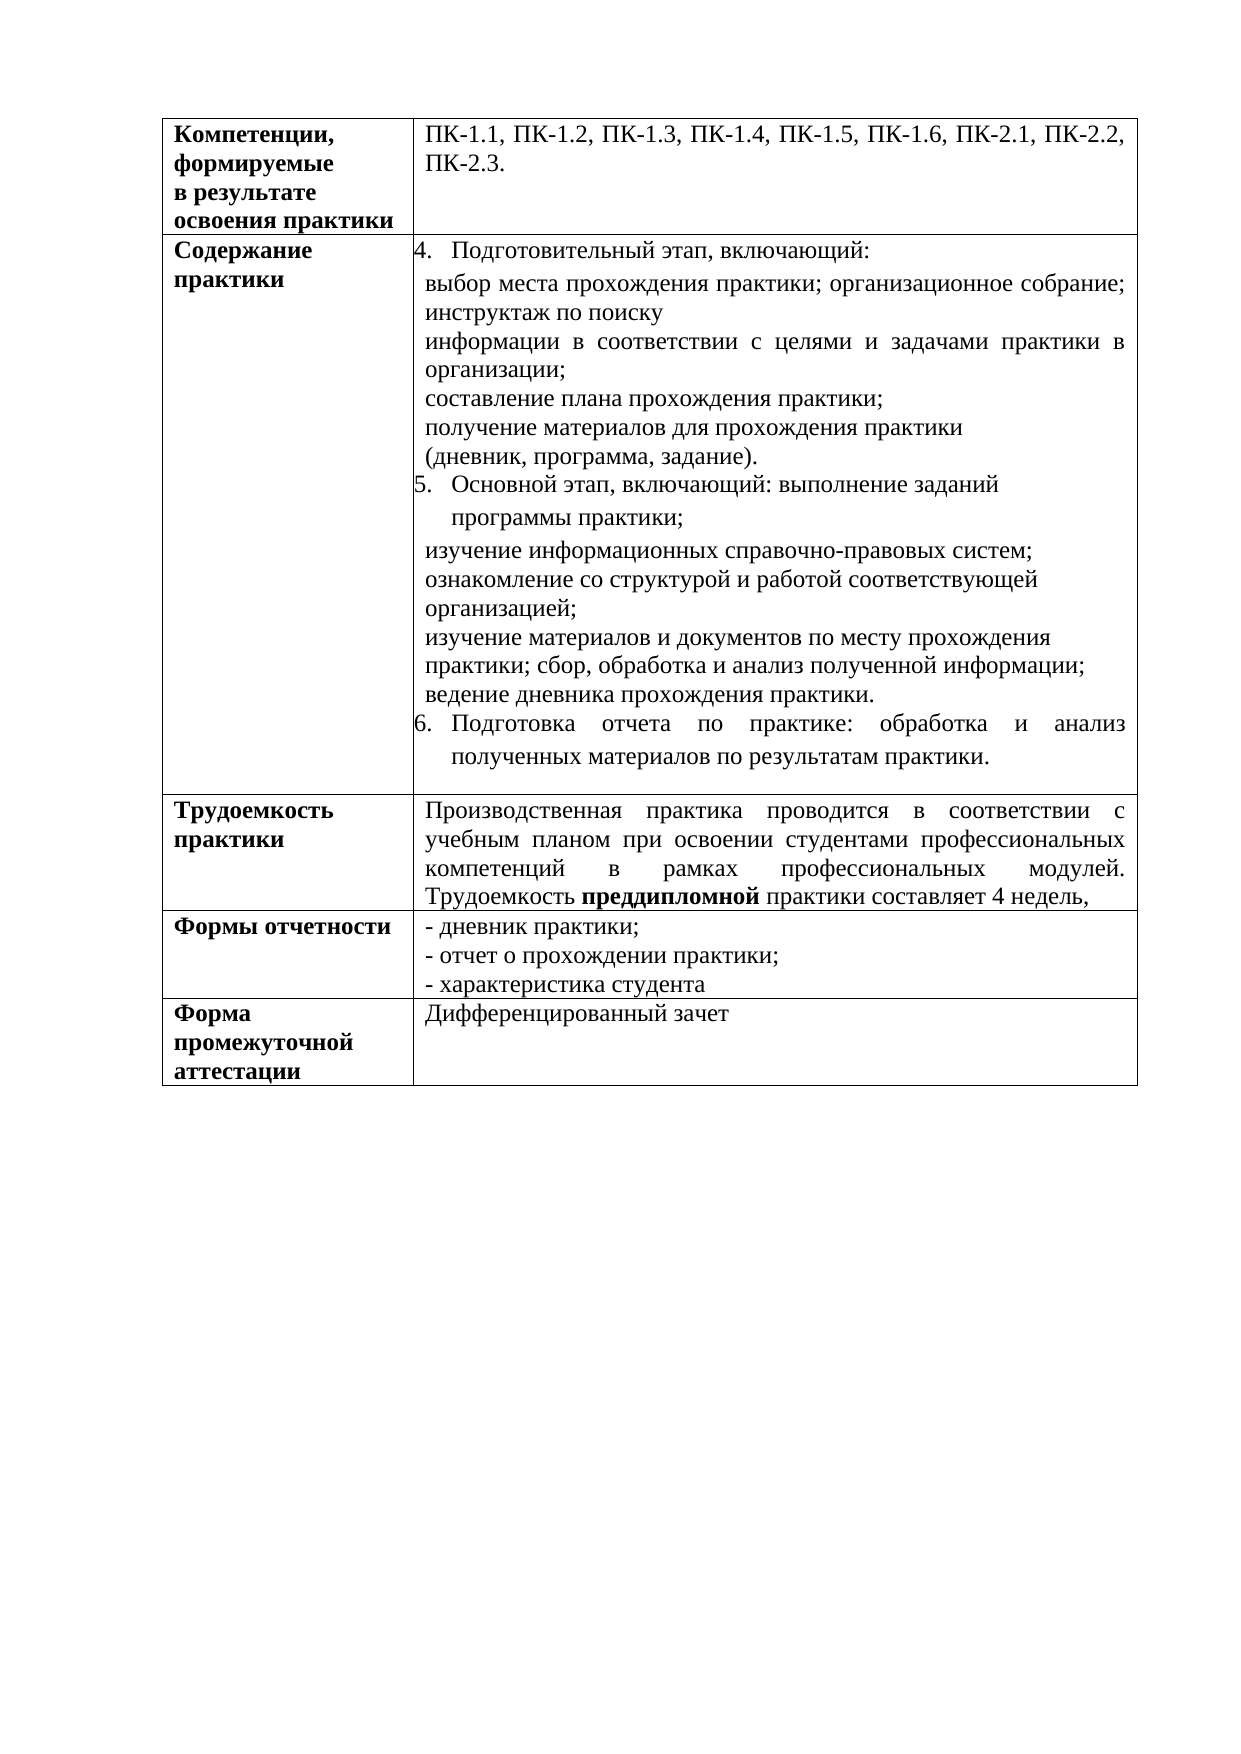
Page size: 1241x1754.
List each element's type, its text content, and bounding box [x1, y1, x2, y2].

table_cell Компетенции, формируемые в результате освоения практики [163, 119, 413, 234]
table_cell Форма промежуточной аттестации [163, 999, 413, 1085]
table_cell Дифференцированный зачет [414, 999, 1137, 1085]
table_cell Трудоемкость практики [163, 795, 413, 910]
table_cell - дневник практики; - отчет о прохождении практики; - характеристика студента [414, 911, 1137, 997]
table_cell ПК-1.1, ПК-1.2, ПК-1.3, ПК-1.4, ПК-1.5, ПК-1.6, ПК-2.1, ПК-2.2, ПК-2.3. [414, 119, 1137, 234]
table_cell Производственная практика проводится в соответствии с учебным планом при освоении студентами профессиональных компетенций в рамках профессиональных модулей. Трудоемкость преддипломной практики составляет 4 недель, [414, 795, 1137, 910]
table_cell Формы отчетности [163, 911, 413, 997]
table_cell Подготовительный этап, включающий: выбор места прохождения практики; организационное собрание; инструктаж по поиску информации в соответствии с целями и задачами практики в организации; составление плана прохождения практики; получение материалов для прохождения практики (дневник, программа, задание). Основной этап, включающий: выполнение заданий программы практики; изучение информационных справочно-правовых систем; ознакомление со структурой и работой соответствующей организацией; изучение материалов и документов по месту прохождения практики; сбор, обработка и анализ полученной информации; ведение дневника прохождения практики. Подготовка отчета по практике: обработка и анализ полученных материалов по результатам практики. [414, 235, 1137, 794]
table_cell Содержание практики [163, 235, 413, 794]
